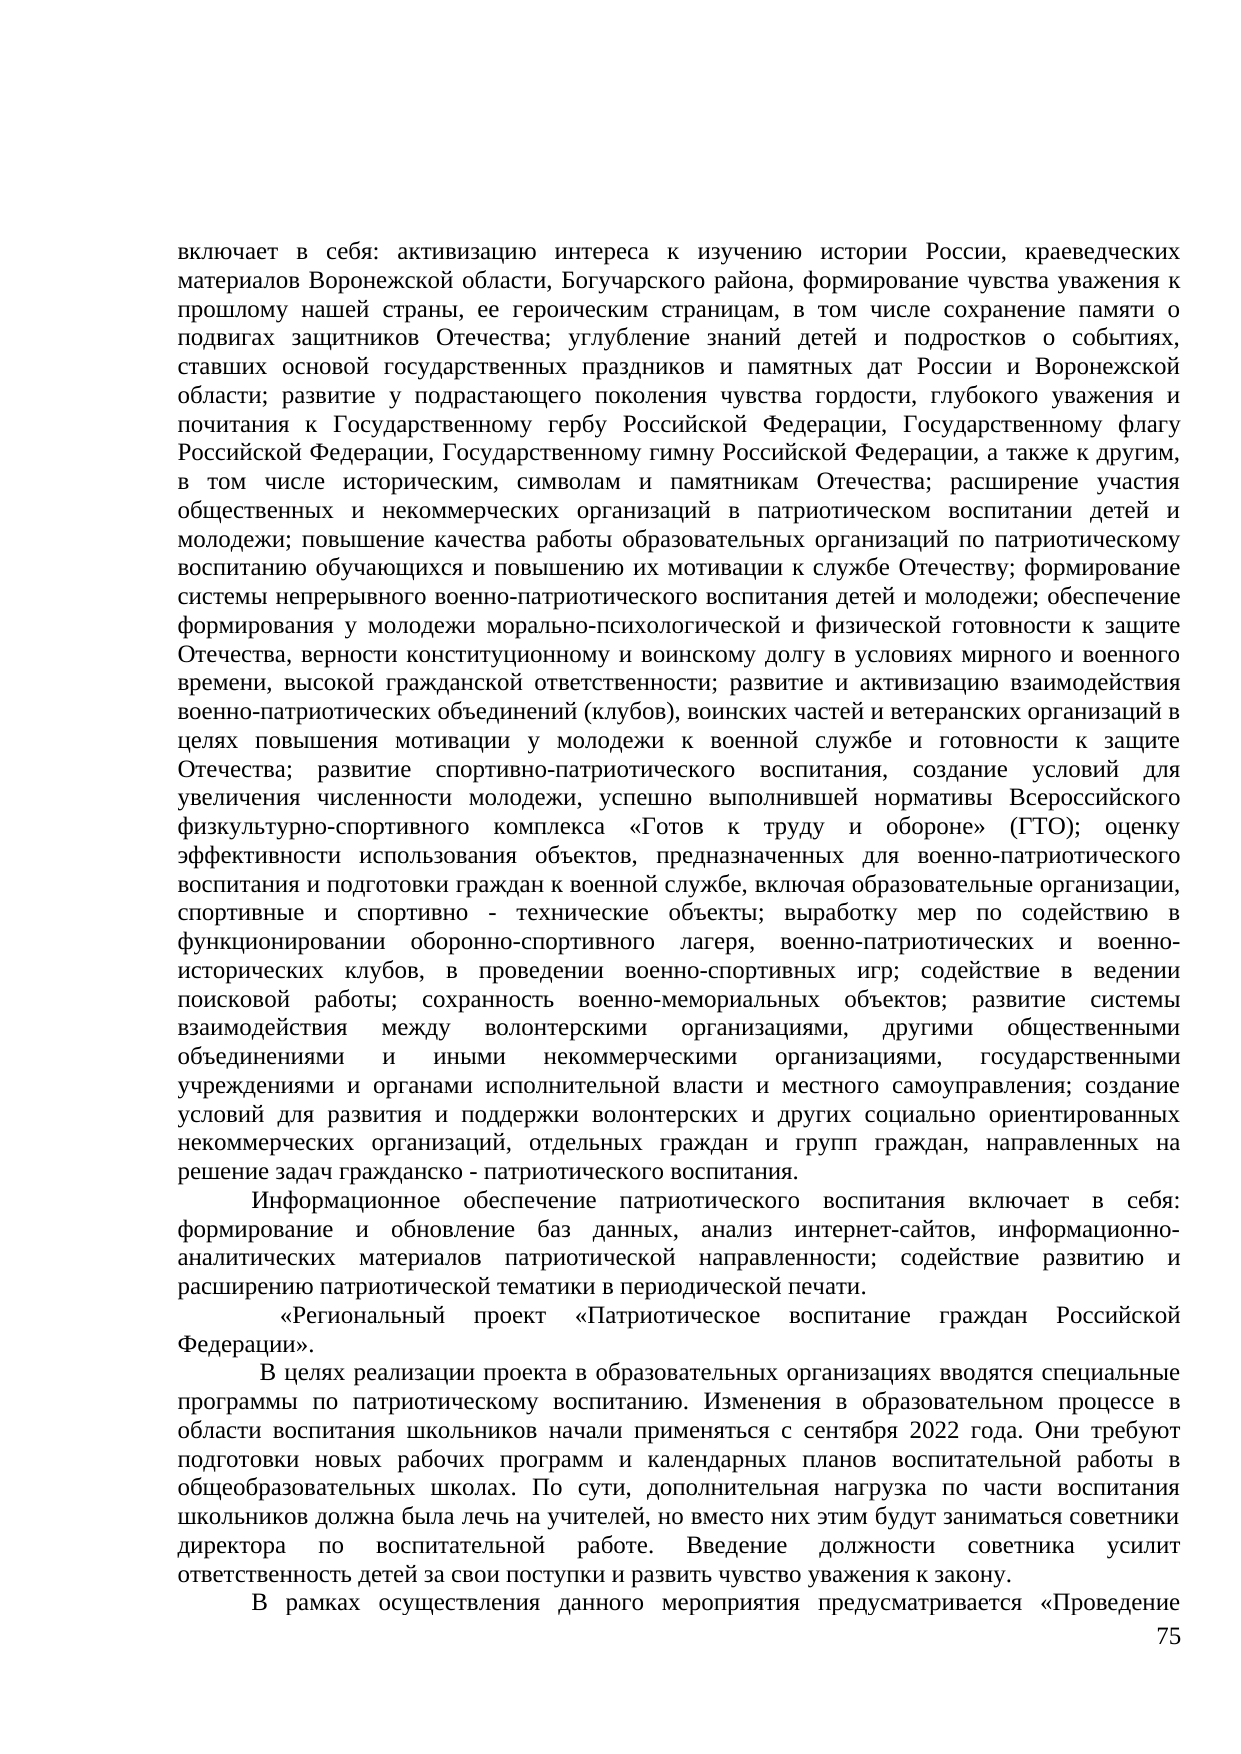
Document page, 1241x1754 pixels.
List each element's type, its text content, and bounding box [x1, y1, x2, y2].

text «Региональный проект «Патриотическое воспитание граждан Российской Федерации». [177, 1300, 1181, 1357]
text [177, 1587, 1181, 1615]
text Информационное обеспечение патриотического воспитания включает в себя: формирование и обновление баз данных, анализ интернет-сайтов, информационно-аналитических материалов патриотической направленности; содействие развитию и расширению патриотической тематики в периодической печати. [177, 1185, 1181, 1300]
text В целях реализации проекта в образовательных организациях вводятся специальные программы по патриотическому воспитанию. Изменения в образовательном процессе в области воспитания школьников начали применяться с сентября 2022 года. Они требуют подготовки новых рабочих программ и календарных планов воспитательной работы в общеобразовательных школах. По сути, дополнительная нагрузка по части воспитания школьников должна была лечь на учителей, но вместо них этим будут заниматься советники директора по воспитательной работе. Введение должности советника усилит ответственность детей за свои поступки и развить чувство уважения к закону. [177, 1357, 1181, 1587]
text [177, 236, 1181, 1185]
